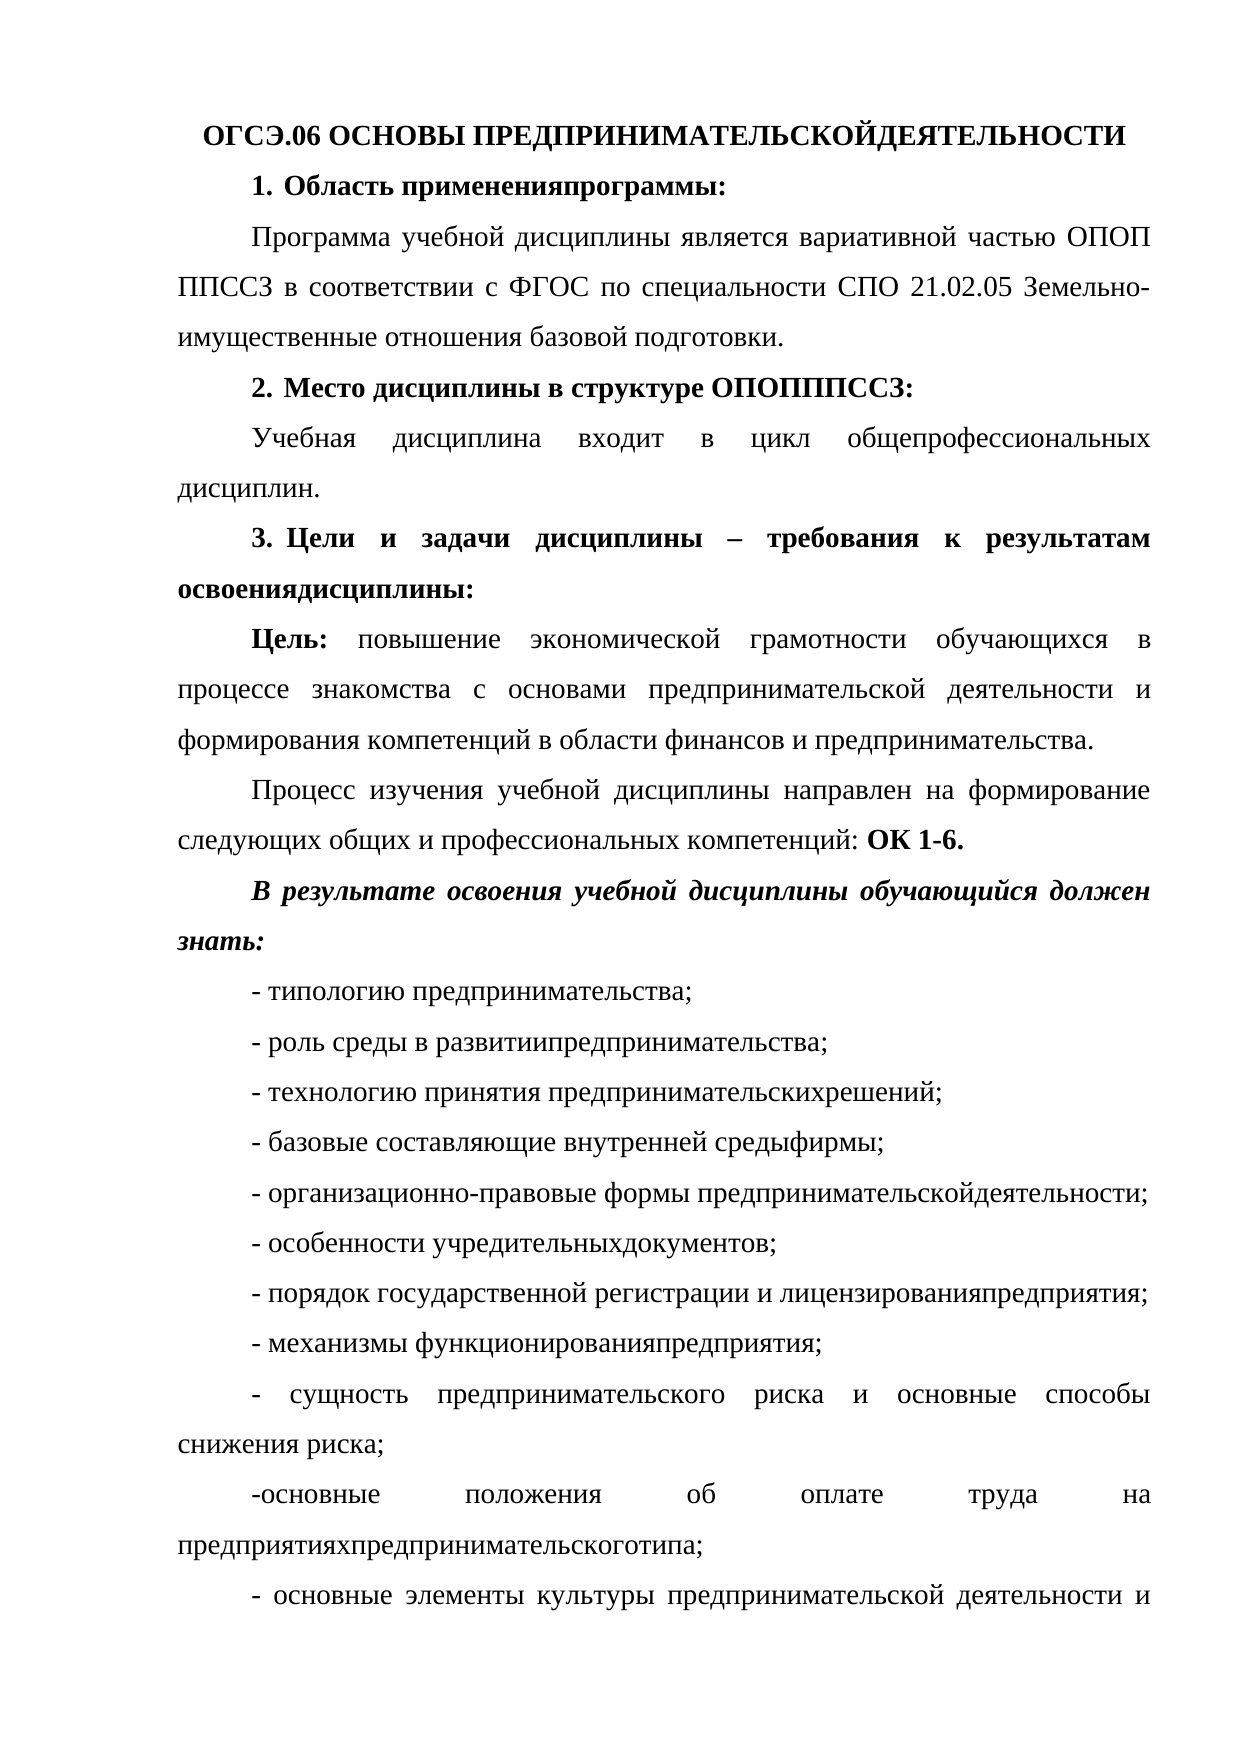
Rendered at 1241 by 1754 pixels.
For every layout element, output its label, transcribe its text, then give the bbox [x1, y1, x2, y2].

text - роль среды в развитиипредпринимательства; [177, 1024, 1152, 1057]
text Программа учебной дисциплины является вариативной частью ОПОП ППССЗ в соответствии с ФГОС по специальности СПО 21.02.05 Земельно-имущественные отношения базовой подготовки. [177, 219, 1152, 353]
text - организационно-правовые формы предпринимательскойдеятельности; [177, 1175, 1152, 1208]
text Цель: повышение экономической грамотности обучающихся в процессе знакомства с основами предпринимательской деятельности и формирования компетенций в области финансов и предпринимательства. [177, 621, 1152, 755]
list Место дисциплины в структуре ОПОПППССЗ: [177, 370, 1152, 403]
text Процесс изучения учебной дисциплины направлен на формирование следующих общих и профессиональных компетенций: ОК 1-6. [177, 772, 1152, 856]
text -основные положения об оплате труда на предприятияхпредпринимательскоготипа; [177, 1477, 1152, 1560]
text ОГСЭ.06 ОСНОВЫ ПРЕДПРИНИМАТЕЛЬСКОЙДЕЯТЕЛЬНОСТИ [177, 118, 1152, 152]
text - базовые составляющие внутренней средыфирмы; [177, 1124, 1152, 1158]
text - технологию принятия предпринимательскихрешений; [177, 1074, 1152, 1108]
text - сущность предпринимательского риска и основные способы снижения риска; [177, 1376, 1152, 1460]
text - типологию предпринимательства; [177, 973, 1152, 1007]
text В результате освоения учебной дисциплины обучающийся должен знать: [177, 873, 1152, 957]
list Область примененияпрограммы: [177, 168, 1152, 202]
text Учебная дисциплина входит в цикл общепрофессиональных дисциплин. [177, 420, 1152, 504]
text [177, 1577, 1152, 1611]
text - порядок государственной регистрации и лицензированияпредприятия; [177, 1275, 1152, 1309]
list Цели и задачи дисциплины – требования к результатам освоениядисциплины: [177, 521, 1152, 604]
text - механизмы функционированияпредприятия; [177, 1326, 1152, 1359]
text - особенности учредительныхдокументов; [177, 1225, 1152, 1258]
